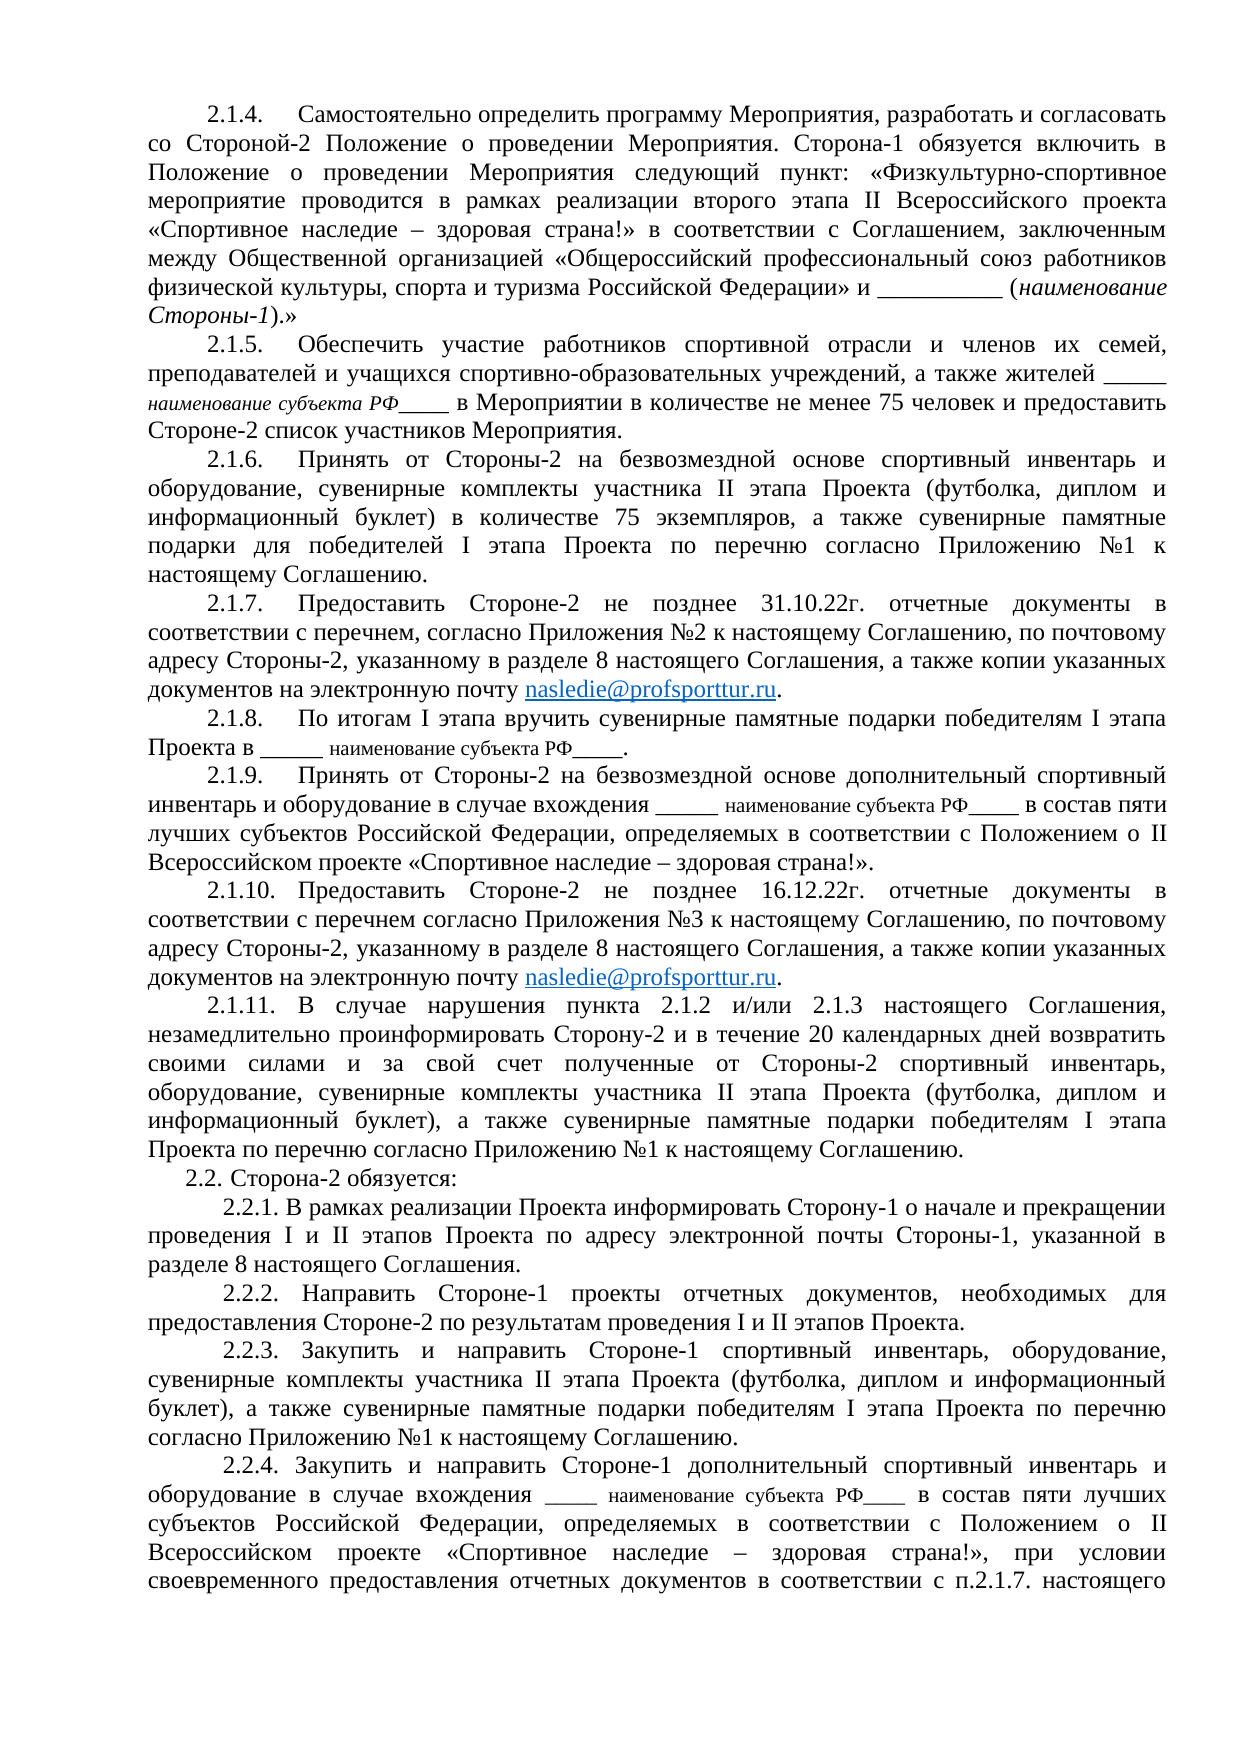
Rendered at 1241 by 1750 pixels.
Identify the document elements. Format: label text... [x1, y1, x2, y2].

text 2.2.1. В рамках реализации Проекта информировать Сторону-1 о начале и прекращении проведения I и II этапов Проекта по адресу электронной почты Стороны-1, указанной в разделе 8 настоящего Соглашения. [148, 1192, 1167, 1278]
list Сторона-2 обязуется: [185, 1163, 1167, 1192]
list Принять от Стороны-2 на безвозмездной основе дополнительный спортивный инвентарь и оборудование в случае вхождения _____ наименование субъекта РФ____ в состав пяти лучших субъектов Российской Федерации, определяемых в соответствии с Положением о II Всероссийском проекте «Спортивное наследие – здоровая страна!». [148, 760, 1167, 875]
list В случае нарушения пункта 2.1.2 и/или 2.1.3 настоящего Соглашения, незамедлительно проинформировать Сторону-2 и в течение 20 календарных дней возвратить своими силами и за свой счет полученные от Стороны-2 спортивный инвентарь, оборудование, сувенирные комплекты участника II этапа Проекта (футболка, диплом и информационный буклет), а также сувенирные памятные подарки победителям I этапа Проекта по перечню согласно Приложению №1 к настоящему Соглашению. [148, 990, 1167, 1163]
list Принять от Стороны-2 на безвозмездной основе спортивный инвентарь и оборудование, сувенирные комплекты участника II этапа Проекта (футболка, диплом и информационный буклет) в количестве 75 экземпляров, а также сувенирные памятные подарки для победителей I этапа Проекта по перечню согласно Приложению №1 к настоящему Соглашению. [148, 444, 1167, 588]
text 2.2.3. Закупить и направить Стороне-1 спортивный инвентарь, оборудование, сувенирные комплекты участника II этапа Проекта (футболка, диплом и информационный буклет), а также сувенирные памятные подарки победителям I этапа Проекта по перечню согласно Приложению №1 к настоящему Соглашению. [148, 1335, 1167, 1450]
list Обеспечить участие работников спортивной отрасли и членов их семей, преподавателей и учащихся спортивно-образовательных учреждений, а также жителей _____ наименование субъекта РФ____ в Мероприятии в количестве не менее 75 человек и предоставить Стороне-2 список участников Мероприятия. [148, 329, 1167, 444]
list Предоставить Стороне-2 не позднее 31.10.22г. отчетные документы в соответствии с перечнем, согласно Приложения №2 к настоящему Соглашению, по почтовому адресу Стороны-2, указанному в разделе 8 настоящего Соглашения, а также копии указанных документов на электронную почту nasledie@profsporttur.ru. [148, 588, 1167, 703]
text 2.2.2. Направить Стороне-1 проекты отчетных документов, необходимых для предоставления Стороне-2 по результатам проведения I и II этапов Проекта. [148, 1278, 1167, 1335]
list Предоставить Стороне-2 не позднее 16.12.22г. отчетные документы в соответствии с перечнем согласно Приложения №3 к настоящему Соглашению, по почтовому адресу Стороны-2, указанному в разделе 8 настоящего Соглашения, а также копии указанных документов на электронную почту nasledie@profsporttur.ru. [148, 875, 1167, 990]
list По итогам I этапа вручить сувенирные памятные подарки победителям I этапа Проекта в _____ наименование субъекта РФ____. [148, 703, 1167, 760]
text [148, 1450, 1167, 1594]
list Самостоятельно определить программу Мероприятия, разработать и согласовать со Стороной-2 Положение о проведении Мероприятия. Сторона-1 обязуется включить в Положение о проведении Мероприятия следующий пункт: «Физкультурно-спортивное мероприятие проводится в рамках реализации второго этапа II Всероссийского проекта «Спортивное наследие – здоровая страна!» в соответствии с Соглашением, заключенным между Общественной организацией «Общероссийский профессиональный союз работников физической культуры, спорта и туризма Российской Федерации» и __________ (наименование Стороны-1).» [148, 99, 1167, 329]
